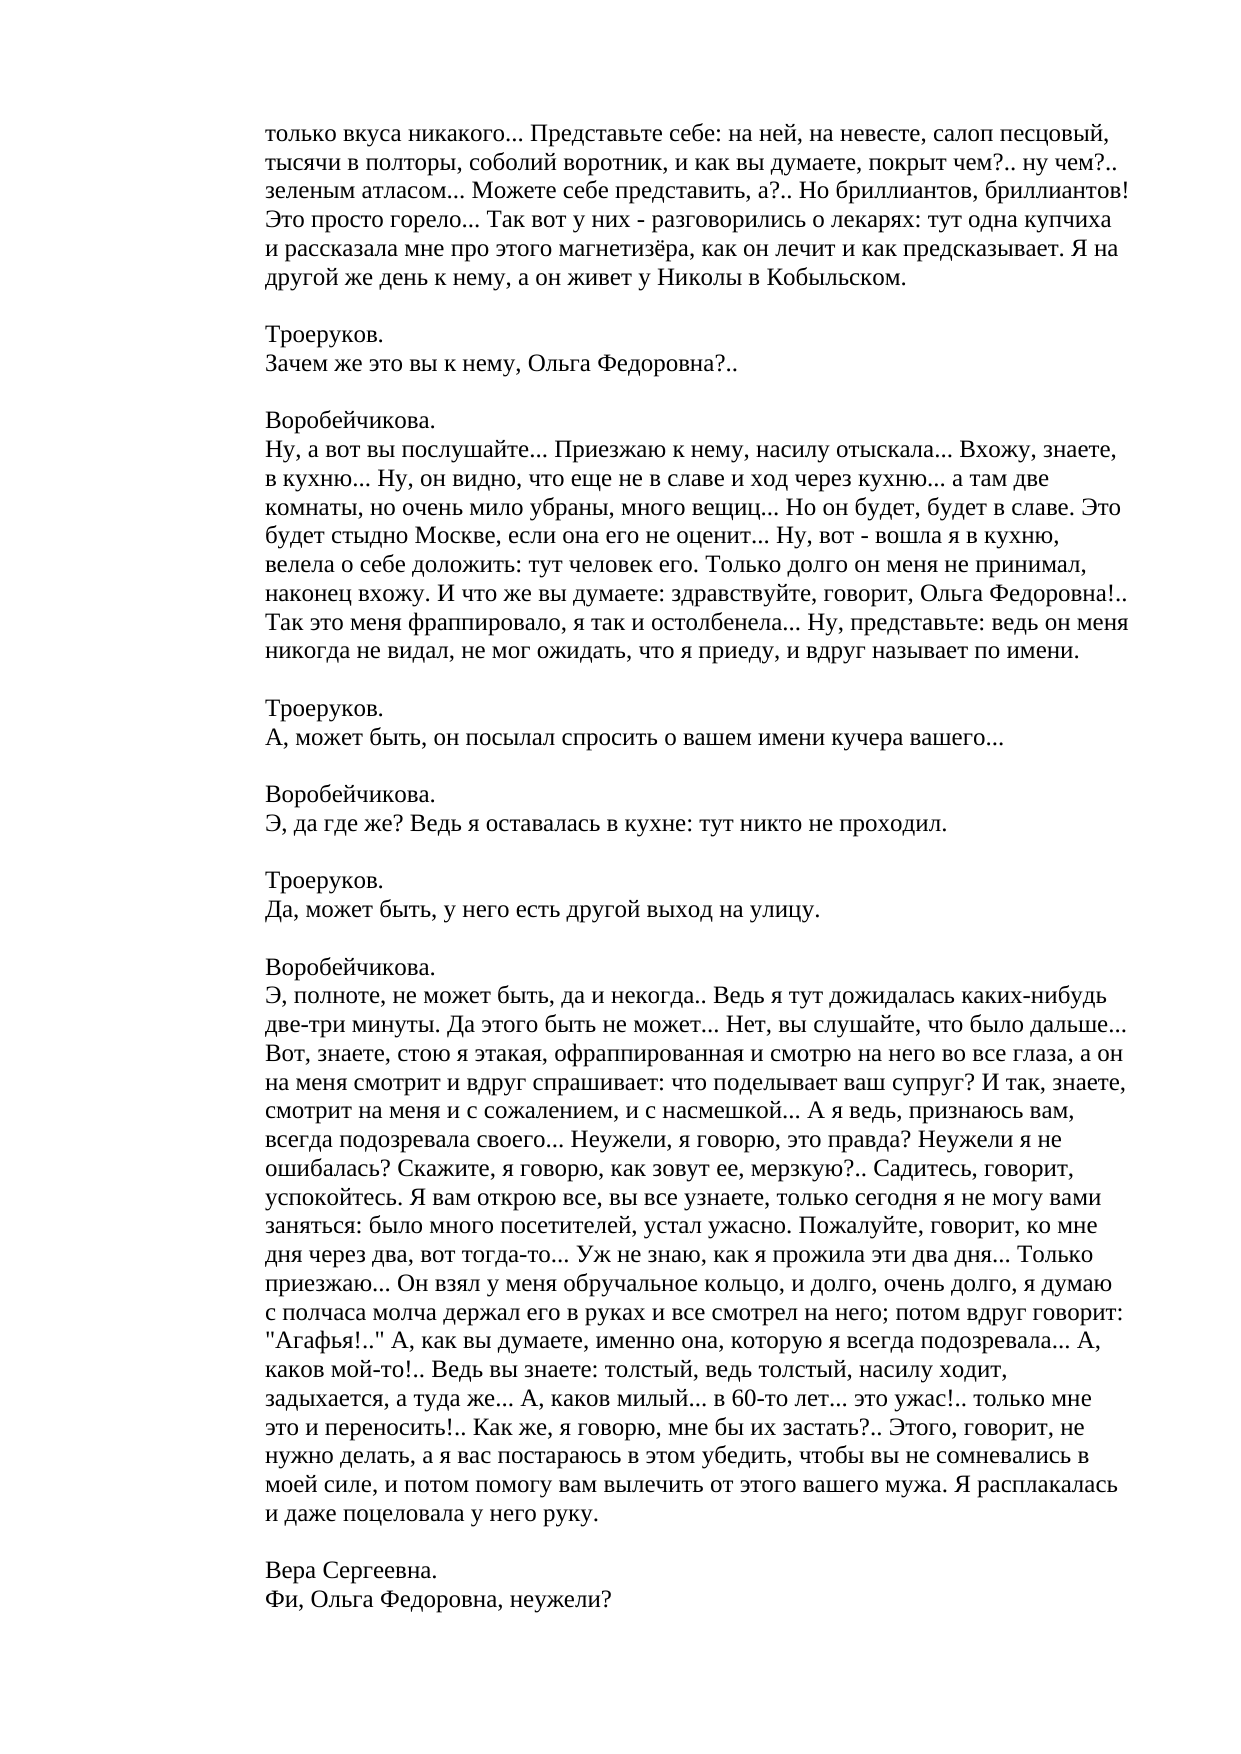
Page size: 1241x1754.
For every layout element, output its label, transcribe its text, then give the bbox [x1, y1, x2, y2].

text на меня смотрит и вдруг спрашивает: что поделывает ваш супруг? И так, знаете, [252, 1067, 1152, 1096]
text каков мой-то!.. Ведь вы знаете: толстый, ведь толстый, насилу ходит, [252, 1354, 1152, 1383]
text и даже поцеловала у него руку. [252, 1498, 1152, 1527]
text смотрит на меня и с сожалением, и с насмешкой... А я ведь, признаюсь вам, [252, 1096, 1152, 1124]
text никогда не видал, не мог ожидать, что я приеду, и вдруг называет по имени. [252, 636, 1152, 664]
text в кухню... Ну, он видно, что еще не в славе и ход через кухню... а там две [252, 463, 1152, 492]
text только вкуса никакого... Представьте себе: на ней, на невесте, салоп песцовый, [252, 118, 1152, 147]
text Троеруков. [252, 693, 1152, 722]
text успокойтесь. Я вам открою все, вы все узнаете, только сегодня я не могу вами [252, 1182, 1152, 1211]
text всегда подозревала своего... Неужели, я говорю, это правда? Неужели я не [252, 1124, 1152, 1153]
text Ну, а вот вы послушайте... Приезжаю к нему, насилу отыскала... Вхожу, знаете, [252, 434, 1152, 463]
text другой же день к нему, а он живет у Николы в Кобыльском. [252, 262, 1152, 291]
text Воробейчикова. [252, 406, 1152, 434]
text А, может быть, он посылал спросить о вашем имени кучера вашего... [252, 722, 1152, 751]
text будет стыдно Москве, если она его не оценит... Ну, вот - вошла я в кухню, [252, 521, 1152, 549]
text наконец вхожу. И что же вы думаете: здравствуйте, говорит, Ольга Федоровна!.. [252, 578, 1152, 607]
text приезжаю... Он взял у меня обручальное кольцо, и долго, очень долго, я думаю [252, 1268, 1152, 1297]
text Это просто горело... Так вот у них - разговорились о лекарях: тут одна купчиха [252, 204, 1152, 233]
text Троеруков. [252, 319, 1152, 348]
text ошибалась? Скажите, я говорю, как зовут ее, мерзкую?.. Садитесь, говорит, [252, 1153, 1152, 1182]
text нужно делать, а я вас постараюсь в этом убедить, чтобы вы не сомневались в [252, 1441, 1152, 1469]
text Вот, знаете, стою я этакая, офраппированная и смотрю на него во все глаза, а он [252, 1038, 1152, 1067]
text Фи, Ольга Федоровна, неужели? [252, 1584, 1152, 1613]
text комнаты, но очень мило убраны, много вещиц... Но он будет, будет в славе. Это [252, 492, 1152, 521]
text с полчаса молча держал его в руках и все смотрел на него; потом вдруг говорит: [252, 1297, 1152, 1326]
text велела о себе доложить: тут человек его. Только долго он меня не принимал, [252, 549, 1152, 578]
text Троеруков. [252, 866, 1152, 894]
text Э, полноте, не может быть, да и некогда.. Ведь я тут дожидалась каких-нибудь [252, 981, 1152, 1009]
text Э, да где же? Ведь я оставалась в кухне: тут никто не проходил. [252, 808, 1152, 837]
text Вера Сергеевна. [252, 1556, 1152, 1584]
text "Агафья!.." А, как вы думаете, именно она, которую я всегда подозревала... А, [252, 1326, 1152, 1354]
text моей силе, и потом помогу вам вылечить от этого вашего мужа. Я расплакалась [252, 1469, 1152, 1498]
text Так это меня фраппировало, я так и остолбенела... Ну, представьте: ведь он меня [252, 607, 1152, 636]
text задыхается, а туда же... А, каков милый... в 60-то лет... это ужас!.. только мне [252, 1383, 1152, 1412]
text Зачем же это вы к нему, Ольга Федоровна?.. [252, 348, 1152, 377]
text заняться: было много посетителей, устал ужасно. Пожалуйте, говорит, ко мне [252, 1211, 1152, 1239]
text Воробейчикова. [252, 952, 1152, 981]
text зеленым атласом... Можете себе представить, а?.. Но бриллиантов, бриллиантов! [252, 176, 1152, 204]
text Да, может быть, у него есть другой выход на улицу. [252, 894, 1152, 923]
text дня через два, вот тогда-то... Уж не знаю, как я прожила эти два дня... Только [252, 1239, 1152, 1268]
text две-три минуты. Да этого быть не может... Нет, вы слушайте, что было дальше... [252, 1009, 1152, 1038]
text тысячи в полторы, соболий воротник, и как вы думаете, покрыт чем?.. ну чем?.. [252, 147, 1152, 176]
text это и переносить!.. Как же, я говорю, мне бы их застать?.. Этого, говорит, не [252, 1412, 1152, 1441]
text Воробейчикова. [252, 779, 1152, 808]
text и рассказала мне про этого магнетизёра, как он лечит и как предсказывает. Я на [252, 233, 1152, 262]
